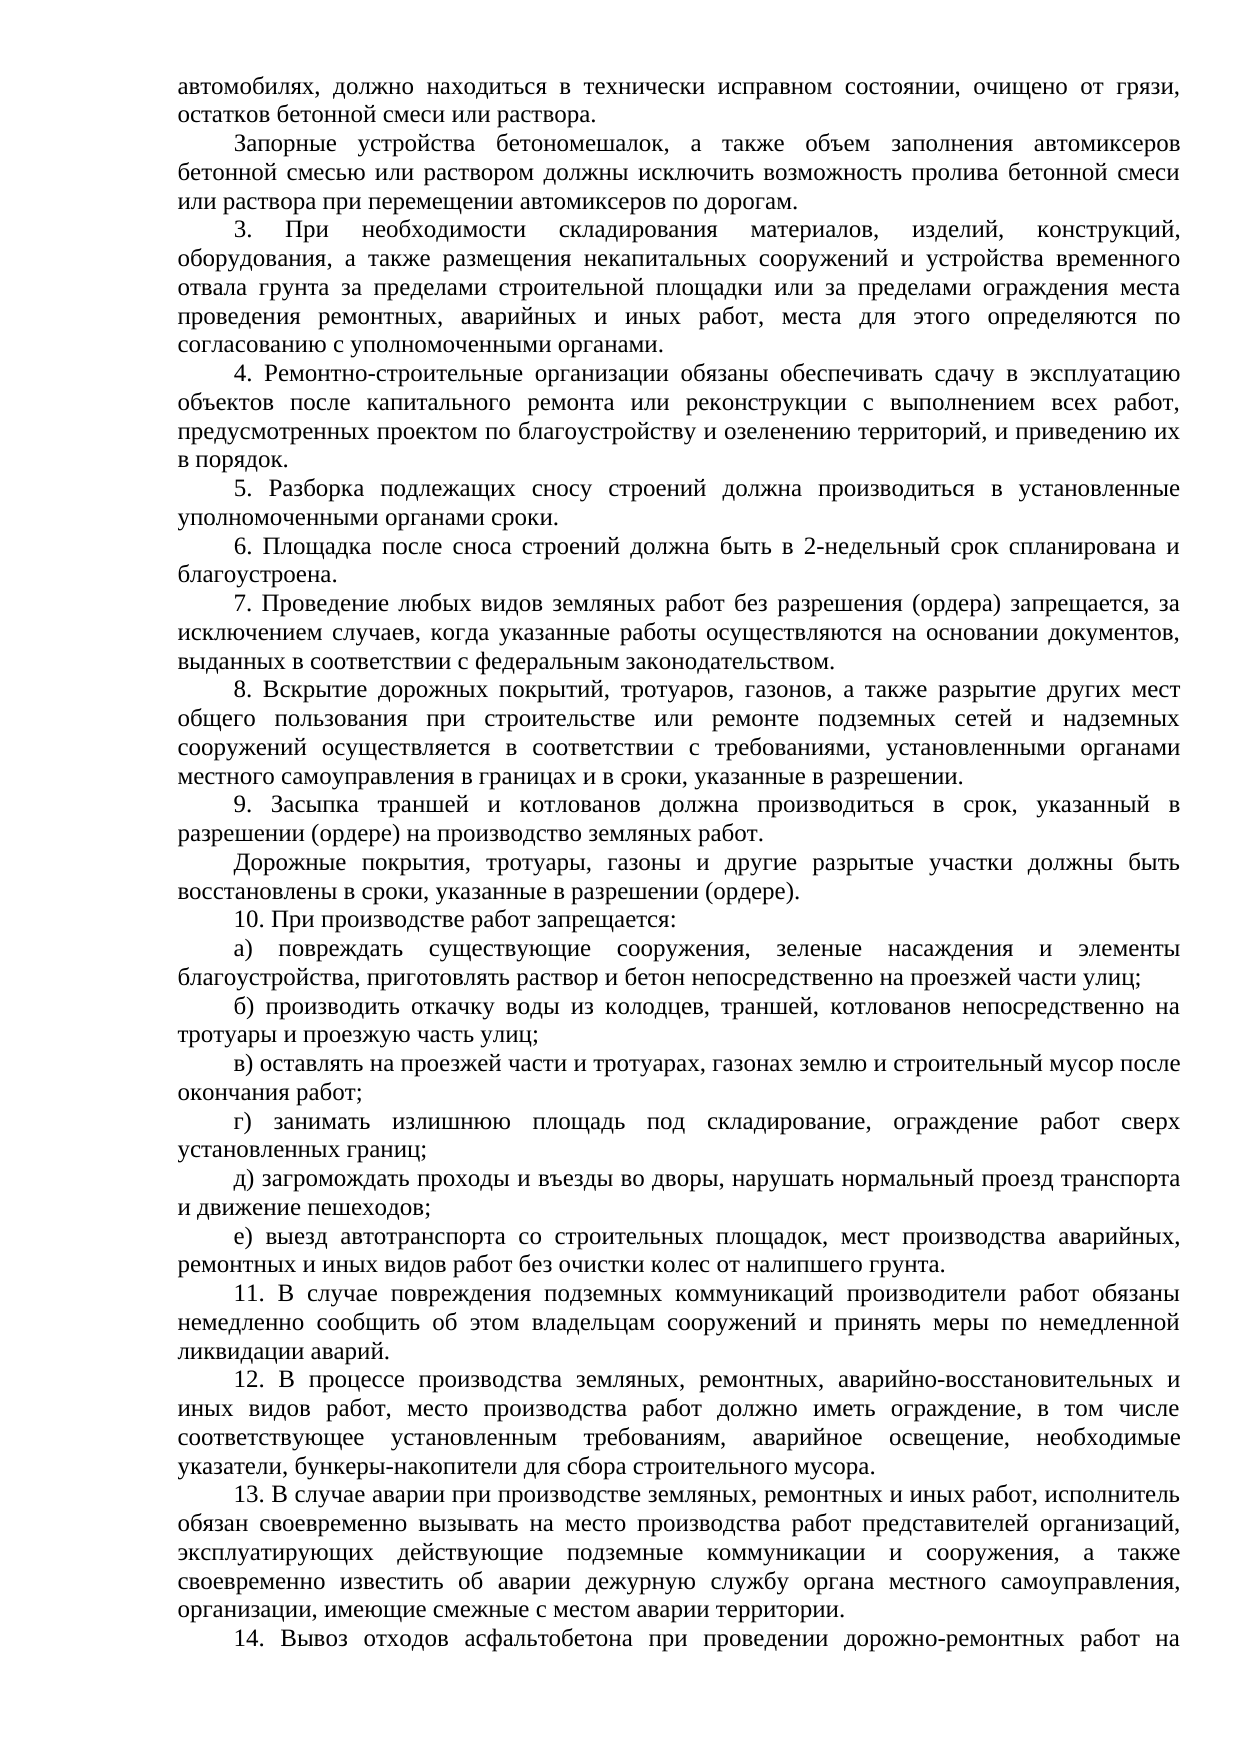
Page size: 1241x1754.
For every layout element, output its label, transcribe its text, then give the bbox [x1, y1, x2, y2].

text а) повреждать существующие сооружения, зеленые насаждения и элементы благоустройства, приготовлять раствор и бетон непосредственно на проезжей части улиц; [177, 933, 1181, 991]
text 13. В случае аварии при производстве земляных, ремонтных и иных работ, исполнитель обязан своевременно вызывать на место производства работ представителей организаций, эксплуатирующих действующие подземные коммуникации и сооружения, а также своевременно известить об аварии дежурную службу органа местного самоуправления, организации, имеющие смежные с местом аварии территории. [177, 1479, 1181, 1623]
text 5. Разборка подлежащих сносу строений должна производиться в установленные уполномоченными органами сроки. [177, 473, 1181, 531]
text е) выезд автотранспорта со строительных площадок, мест производства аварийных, ремонтных и иных видов работ без очистки колес от налипшего грунта. [177, 1221, 1181, 1278]
text г) занимать излишнюю площадь под складирование, ограждение работ сверх установленных границ; [177, 1106, 1181, 1163]
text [177, 1623, 1181, 1652]
text д) загромождать проходы и въезды во дворы, нарушать нормальный проезд транспорта и движение пешеходов; [177, 1163, 1181, 1221]
text 9. Засыпка траншей и котлованов должна производиться в срок, указанный в разрешении (ордере) на производство земляных работ. [177, 789, 1181, 847]
text Запорные устройства бетономешалок, а также объем заполнения автомиксеров бетонной смесью или раствором должны исключить возможность пролива бетонной смеси или раствора при перемещении автомиксеров по дорогам. [177, 128, 1181, 214]
text 10. При производстве работ запрещается: [177, 904, 1181, 933]
text б) производить откачку воды из колодцев, траншей, котлованов непосредственно на тротуары и проезжую часть улиц; [177, 991, 1181, 1048]
text 6. Площадка после сноса строений должна быть в 2-недельный срок спланирована и благоустроена. [177, 531, 1181, 588]
text 4. Ремонтно-строительные организации обязаны обеспечивать сдачу в эксплуатацию объектов после капитального ремонта или реконструкции с выполнением всех работ, предусмотренных проектом по благоустройству и озеленению территорий, и приведению их в порядок. [177, 358, 1181, 473]
text 11. В случае повреждения подземных коммуникаций производители работ обязаны немедленно сообщить об этом владельцам сооружений и принять меры по немедленной ликвидации аварий. [177, 1278, 1181, 1364]
text 12. В процессе производства земляных, ремонтных, аварийно-восстановительных и иных видов работ, место производства работ должно иметь ограждение, в том числе соответствующее установленным требованиям, аварийное освещение, необходимые указатели, бункеры-накопители для сбора строительного мусора. [177, 1364, 1181, 1479]
text 8. Вскрытие дорожных покрытий, тротуаров, газонов, а также разрытие других мест общего пользования при строительстве или ремонте подземных сетей и надземных сооружений осуществляется в соответствии с требованиями, установленными органами местного самоуправления в границах и в сроки, указанные в разрешении. [177, 674, 1181, 789]
text 3. При необходимости складирования материалов, изделий, конструкций, оборудования, а также размещения некапитальных сооружений и устройства временного отвала грунта за пределами строительной площадки или за пределами ограждения места проведения ремонтных, аварийных и иных работ, места для этого определяются по согласованию с уполномоченными органами. [177, 214, 1181, 358]
text в) оставлять на проезжей части и тротуарах, газонах землю и строительный мусор после окончания работ; [177, 1048, 1181, 1106]
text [177, 71, 1181, 128]
text 7. Проведение любых видов земляных работ без разрешения (ордера) запрещается, за исключением случаев, когда указанные работы осуществляются на основании документов, выданных в соответствии с федеральным законодательством. [177, 588, 1181, 674]
text Дорожные покрытия, тротуары, газоны и другие разрытые участки должны быть восстановлены в сроки, указанные в разрешении (ордере). [177, 847, 1181, 904]
